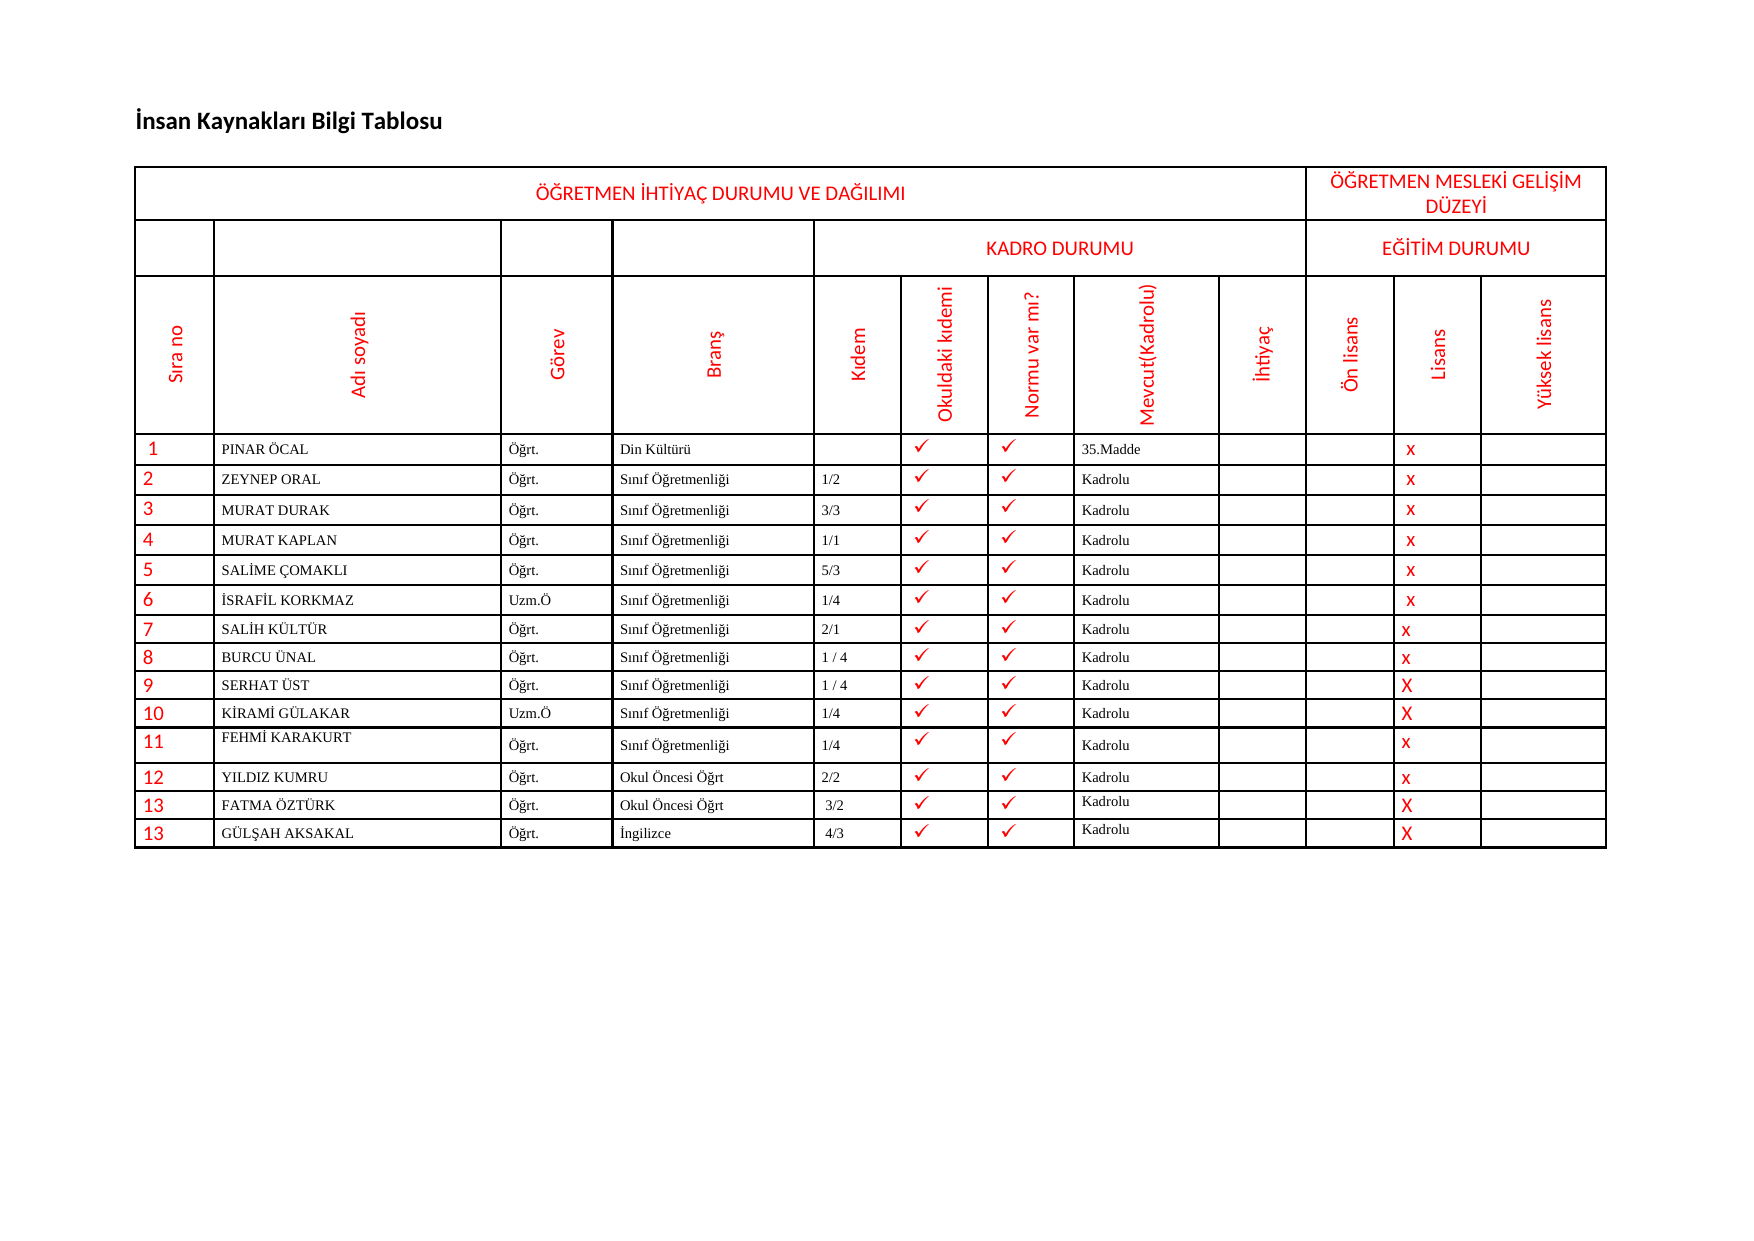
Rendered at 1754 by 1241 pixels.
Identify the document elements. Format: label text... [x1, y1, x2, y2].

table_cell Kadrolu [1075, 586, 1218, 614]
table_cell Öğrt. [502, 764, 611, 790]
table_cell [989, 616, 1073, 642]
table_cell [1482, 616, 1605, 642]
table_cell EĞİTİM DURUMU [1307, 221, 1605, 275]
table_cell [1482, 764, 1605, 790]
table_cell [989, 466, 1073, 493]
table_cell Kadrolu [1075, 792, 1218, 818]
table_cell [902, 435, 987, 463]
table_cell Sınıf Öğretmenliği [614, 526, 813, 554]
table_cell KADRO DURUMU [815, 221, 1305, 275]
table_cell Sınıf Öğretmenliği [614, 556, 813, 584]
table_cell [1307, 820, 1393, 846]
table_header ÖĞRETMEN MESLEKİ GELİŞİM DÜZEYİ [1307, 168, 1605, 219]
table_cell Branş [614, 277, 813, 433]
table_cell Öğrt. [502, 496, 611, 524]
table_cell [1307, 556, 1393, 584]
table_cell [1307, 616, 1393, 642]
table_cell Kadrolu [1075, 526, 1218, 554]
table_cell 5/3 [815, 556, 900, 584]
table_cell [502, 221, 611, 275]
table_cell [1307, 700, 1393, 726]
table_cell Kadrolu [1075, 672, 1218, 698]
table_cell Din Kültürü [614, 435, 813, 463]
table_cell 1/4 [815, 700, 900, 726]
table_cell x [1395, 466, 1480, 493]
table_cell [1307, 729, 1393, 762]
table_cell [902, 616, 987, 642]
table_cell 10 [136, 700, 213, 726]
table_cell [989, 729, 1073, 762]
table_cell [1220, 820, 1305, 846]
table_cell BURCU ÜNAL [215, 644, 500, 670]
table_cell [902, 526, 987, 554]
table_cell MURAT DURAK [215, 496, 500, 524]
table_cell Sınıf Öğretmenliği [614, 586, 813, 614]
table_cell Öğrt. [502, 556, 611, 584]
table_cell 4/3 [815, 820, 900, 846]
table_cell [1220, 616, 1305, 642]
table_cell [902, 556, 987, 584]
table_cell SALİH KÜLTÜR [215, 616, 500, 642]
table_cell PINAR ÖCAL [215, 435, 500, 463]
table_cell x [1395, 764, 1480, 790]
table_cell 11 [136, 729, 213, 762]
table_cell Adı soyadı [215, 277, 500, 433]
table_cell [1220, 526, 1305, 554]
table_cell [815, 435, 900, 463]
table_cell x [1395, 644, 1480, 670]
table_cell Okul Öncesi Öğrt [614, 764, 813, 790]
table_cell Kadrolu [1075, 644, 1218, 670]
table_cell GÜLŞAH AKSAKAL [215, 820, 500, 846]
table_cell Sınıf Öğretmenliği [614, 644, 813, 670]
table_cell [902, 644, 987, 670]
table_cell [1307, 586, 1393, 614]
table_cell [989, 700, 1073, 726]
table_cell Uzm.Ö [502, 700, 611, 726]
table_cell Sınıf Öğretmenliği [614, 700, 813, 726]
table_cell Öğrt. [502, 672, 611, 698]
table_cell [902, 586, 987, 614]
table_cell 1/4 [815, 729, 900, 762]
table_cell FEHMİ KARAKURT [215, 729, 500, 762]
table_header ÖĞRETMEN İHTİYAÇ DURUMU VE DAĞILIMI [136, 168, 1305, 219]
table_cell [1220, 764, 1305, 790]
table_cell [1482, 556, 1605, 584]
table_cell [1307, 672, 1393, 698]
table_cell Yüksek lisans [1482, 277, 1605, 433]
table_cell x [1395, 616, 1480, 642]
table_cell Kadrolu [1075, 616, 1218, 642]
table_cell [902, 820, 987, 846]
table_cell İSRAFİL KORKMAZ [215, 586, 500, 614]
table_cell [1482, 496, 1605, 524]
table_cell YILDIZ KUMRU [215, 764, 500, 790]
table_cell [1220, 700, 1305, 726]
table_cell 2 [136, 466, 213, 493]
table_cell [1220, 586, 1305, 614]
table_cell Okuldaki kıdemi [902, 277, 987, 433]
table_cell Sınıf Öğretmenliği [614, 729, 813, 762]
table_cell [989, 672, 1073, 698]
table_cell [989, 586, 1073, 614]
table_cell Ön lisans [1307, 277, 1393, 433]
table_cell [989, 820, 1073, 846]
table_cell ZEYNEP ORAL [215, 466, 500, 493]
table_cell Öğrt. [502, 729, 611, 762]
table_cell [1307, 764, 1393, 790]
table_cell 1/4 [815, 586, 900, 614]
table_cell SERHAT ÜST [215, 672, 500, 698]
table_cell [1220, 556, 1305, 584]
table_cell [1307, 526, 1393, 554]
table_cell [989, 496, 1073, 524]
table_cell [1482, 526, 1605, 554]
table_cell Öğrt. [502, 466, 611, 493]
table_cell [1482, 820, 1605, 846]
table_cell 9 [136, 672, 213, 698]
table_cell [1307, 435, 1393, 463]
table_cell Normu var mı? [989, 277, 1073, 433]
table_cell [902, 700, 987, 726]
table_cell [1220, 496, 1305, 524]
table_cell X [1395, 820, 1480, 846]
table_cell x [1395, 526, 1480, 554]
table_cell [902, 729, 987, 762]
table_cell [136, 221, 213, 275]
table_cell SALİME ÇOMAKLI [215, 556, 500, 584]
table_cell İhtiyaç [1220, 277, 1305, 433]
table_cell [1482, 792, 1605, 818]
table_cell 13 [136, 792, 213, 818]
table_cell Mevcut(Kadrolu) [1075, 277, 1218, 433]
table_cell Kıdem [815, 277, 900, 433]
table_cell 35.Madde [1075, 435, 1218, 463]
table_cell 4 [136, 526, 213, 554]
table_cell [902, 672, 987, 698]
table_cell [1220, 466, 1305, 493]
table_cell MURAT KAPLAN [215, 526, 500, 554]
table_cell [215, 221, 500, 275]
table_cell Kadrolu [1075, 729, 1218, 762]
table_cell Sınıf Öğretmenliği [614, 496, 813, 524]
table_cell FATMA ÖZTÜRK [215, 792, 500, 818]
table_cell [1220, 435, 1305, 463]
table_cell [1307, 466, 1393, 493]
table_cell [989, 792, 1073, 818]
table_cell x [1395, 556, 1480, 584]
table_cell Görev [502, 277, 611, 433]
table_cell [1220, 672, 1305, 698]
table_cell 2/2 [815, 764, 900, 790]
table_cell İngilizce [614, 820, 813, 846]
table_cell 3/3 [815, 496, 900, 524]
table_cell Öğrt. [502, 526, 611, 554]
table_cell x [1395, 729, 1480, 762]
table_cell [614, 221, 813, 275]
table_cell Kadrolu [1075, 820, 1218, 846]
table_cell Kadrolu [1075, 496, 1218, 524]
table_cell [1307, 644, 1393, 670]
table_cell Uzm.Ö [502, 586, 611, 614]
table_cell Kadrolu [1075, 764, 1218, 790]
table_cell [989, 556, 1073, 584]
table_cell [1482, 435, 1605, 463]
table_cell [1482, 466, 1605, 493]
table_cell Sınıf Öğretmenliği [614, 616, 813, 642]
table_cell [1220, 729, 1305, 762]
table_cell Öğrt. [502, 616, 611, 642]
table_cell [989, 435, 1073, 463]
table_cell x [1395, 435, 1480, 463]
table_cell [902, 792, 987, 818]
table_cell [1482, 700, 1605, 726]
table_cell Okul Öncesi Öğrt [614, 792, 813, 818]
table_cell Kadrolu [1075, 556, 1218, 584]
table_cell 1 / 4 [815, 672, 900, 698]
table_cell [902, 764, 987, 790]
table_cell x [1395, 496, 1480, 524]
table_cell Sınıf Öğretmenliği [614, 466, 813, 493]
table_cell 2/1 [815, 616, 900, 642]
table_cell [902, 496, 987, 524]
table_cell 1/2 [815, 466, 900, 493]
table_cell Kadrolu [1075, 700, 1218, 726]
table_cell [1307, 496, 1393, 524]
table_cell Sınıf Öğretmenliği [614, 672, 813, 698]
table_cell KİRAMİ GÜLAKAR [215, 700, 500, 726]
table_cell X [1395, 700, 1480, 726]
table_cell 13 [136, 820, 213, 846]
table_cell X [1395, 792, 1480, 818]
table_cell 3 [136, 496, 213, 524]
table_cell [1220, 792, 1305, 818]
table_cell [902, 466, 987, 493]
table_cell [1482, 729, 1605, 762]
table_cell Sıra no [136, 277, 213, 433]
table_cell Öğrt. [502, 792, 611, 818]
table_cell [989, 764, 1073, 790]
table_cell x [1395, 586, 1480, 614]
table_cell Öğrt. [502, 644, 611, 670]
table_cell Lisans [1395, 277, 1480, 433]
table_cell 1/1 [815, 526, 900, 554]
table_cell [1482, 672, 1605, 698]
table_cell [1482, 644, 1605, 670]
table_cell 1 [136, 435, 213, 463]
table_cell 5 [136, 556, 213, 584]
table_cell 7 [136, 616, 213, 642]
table_cell [989, 526, 1073, 554]
table_cell Öğrt. [502, 820, 611, 846]
table_cell 12 [136, 764, 213, 790]
table_cell 3/2 [815, 792, 900, 818]
table_cell 8 [136, 644, 213, 670]
table_cell [1220, 644, 1305, 670]
table_cell [1482, 586, 1605, 614]
table_cell [1307, 792, 1393, 818]
table_cell X [1395, 672, 1480, 698]
table_cell [989, 644, 1073, 670]
table_cell Öğrt. [502, 435, 611, 463]
table_cell Kadrolu [1075, 466, 1218, 493]
table_cell 6 [136, 586, 213, 614]
table_cell 1 / 4 [815, 644, 900, 670]
text İnsan Kaynakları Bilgi Tablosu [135, 105, 1606, 135]
